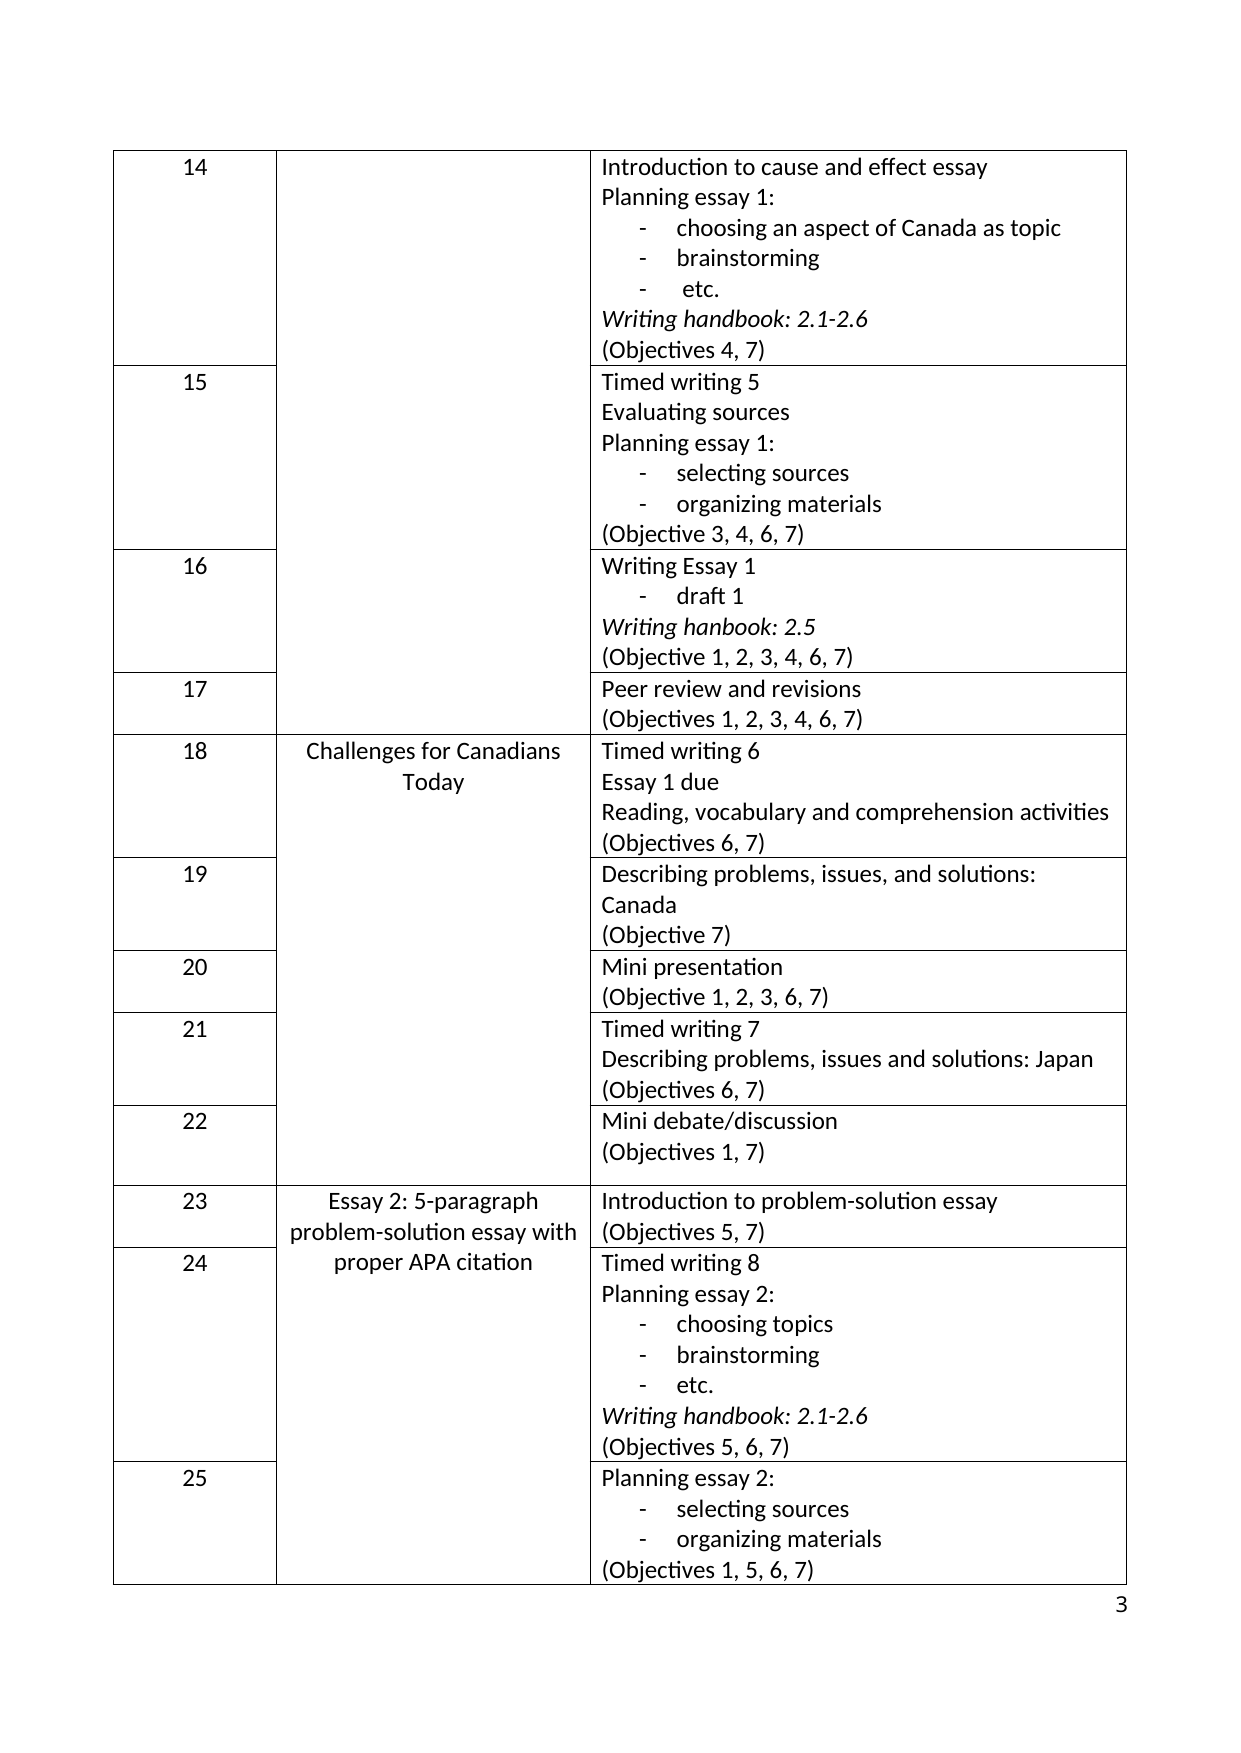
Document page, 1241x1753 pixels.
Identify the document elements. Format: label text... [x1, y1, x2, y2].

table_cell Timed writing 7 Describing problems, issues and solutions: Japan (Objectives 6, 7) [591, 1013, 1126, 1104]
table_cell 17 [114, 673, 276, 734]
table_cell Describing problems, issues, and solutions: Canada (Objective 7) [591, 858, 1126, 950]
table_cell 21 [114, 1013, 276, 1104]
table_cell Planning essay 2: selecting sources organizing materials (Objectives 1, 5, 6, 7) [591, 1462, 1126, 1584]
table_cell Mini debate/discussion (Objectives 1, 7) [591, 1106, 1126, 1184]
table_cell Introduction to cause and effect essay Planning essay 1: choosing an aspect of Canada as topic brainstorming etc. Writing handbook: 2.1-2.6 (Objectives 4, 7) [591, 151, 1126, 365]
table_cell 22 [114, 1106, 276, 1184]
table_cell 23 [114, 1186, 276, 1247]
table_cell 19 [114, 858, 276, 950]
table_cell 20 [114, 951, 276, 1012]
table_cell 16 [114, 550, 276, 672]
table_cell Essay 2: 5-paragraph problem-solution essay with proper APA citation [277, 1186, 590, 1584]
table_cell Timed writing 8 Planning essay 2: choosing topics brainstorming etc. Writing handbook: 2.1-2.6 (Objectives 5, 6, 7) [591, 1248, 1126, 1461]
table_cell 14 [114, 151, 276, 365]
table_cell Challenges for Canadians Today [277, 735, 590, 1184]
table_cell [277, 151, 590, 734]
table_cell 15 [114, 366, 276, 549]
table_cell Timed writing 5 Evaluating sources Planning essay 1: selecting sources organizing materials (Objective 3, 4, 6, 7) [591, 366, 1126, 549]
table_cell Mini presentation (Objective 1, 2, 3, 6, 7) [591, 951, 1126, 1012]
table_cell Timed writing 6 Essay 1 due Reading, vocabulary and comprehension activities (Objectives 6, 7) [591, 735, 1126, 857]
table_cell 24 [114, 1248, 276, 1461]
table_cell Writing Essay 1 draft 1 Writing hanbook: 2.5 (Objective 1, 2, 3, 4, 6, 7) [591, 550, 1126, 672]
table_cell 25 [114, 1462, 276, 1584]
table_cell Introduction to problem-solution essay (Objectives 5, 7) [591, 1186, 1126, 1247]
table_cell Peer review and revisions (Objectives 1, 2, 3, 4, 6, 7) [591, 673, 1126, 734]
table_cell 18 [114, 735, 276, 857]
